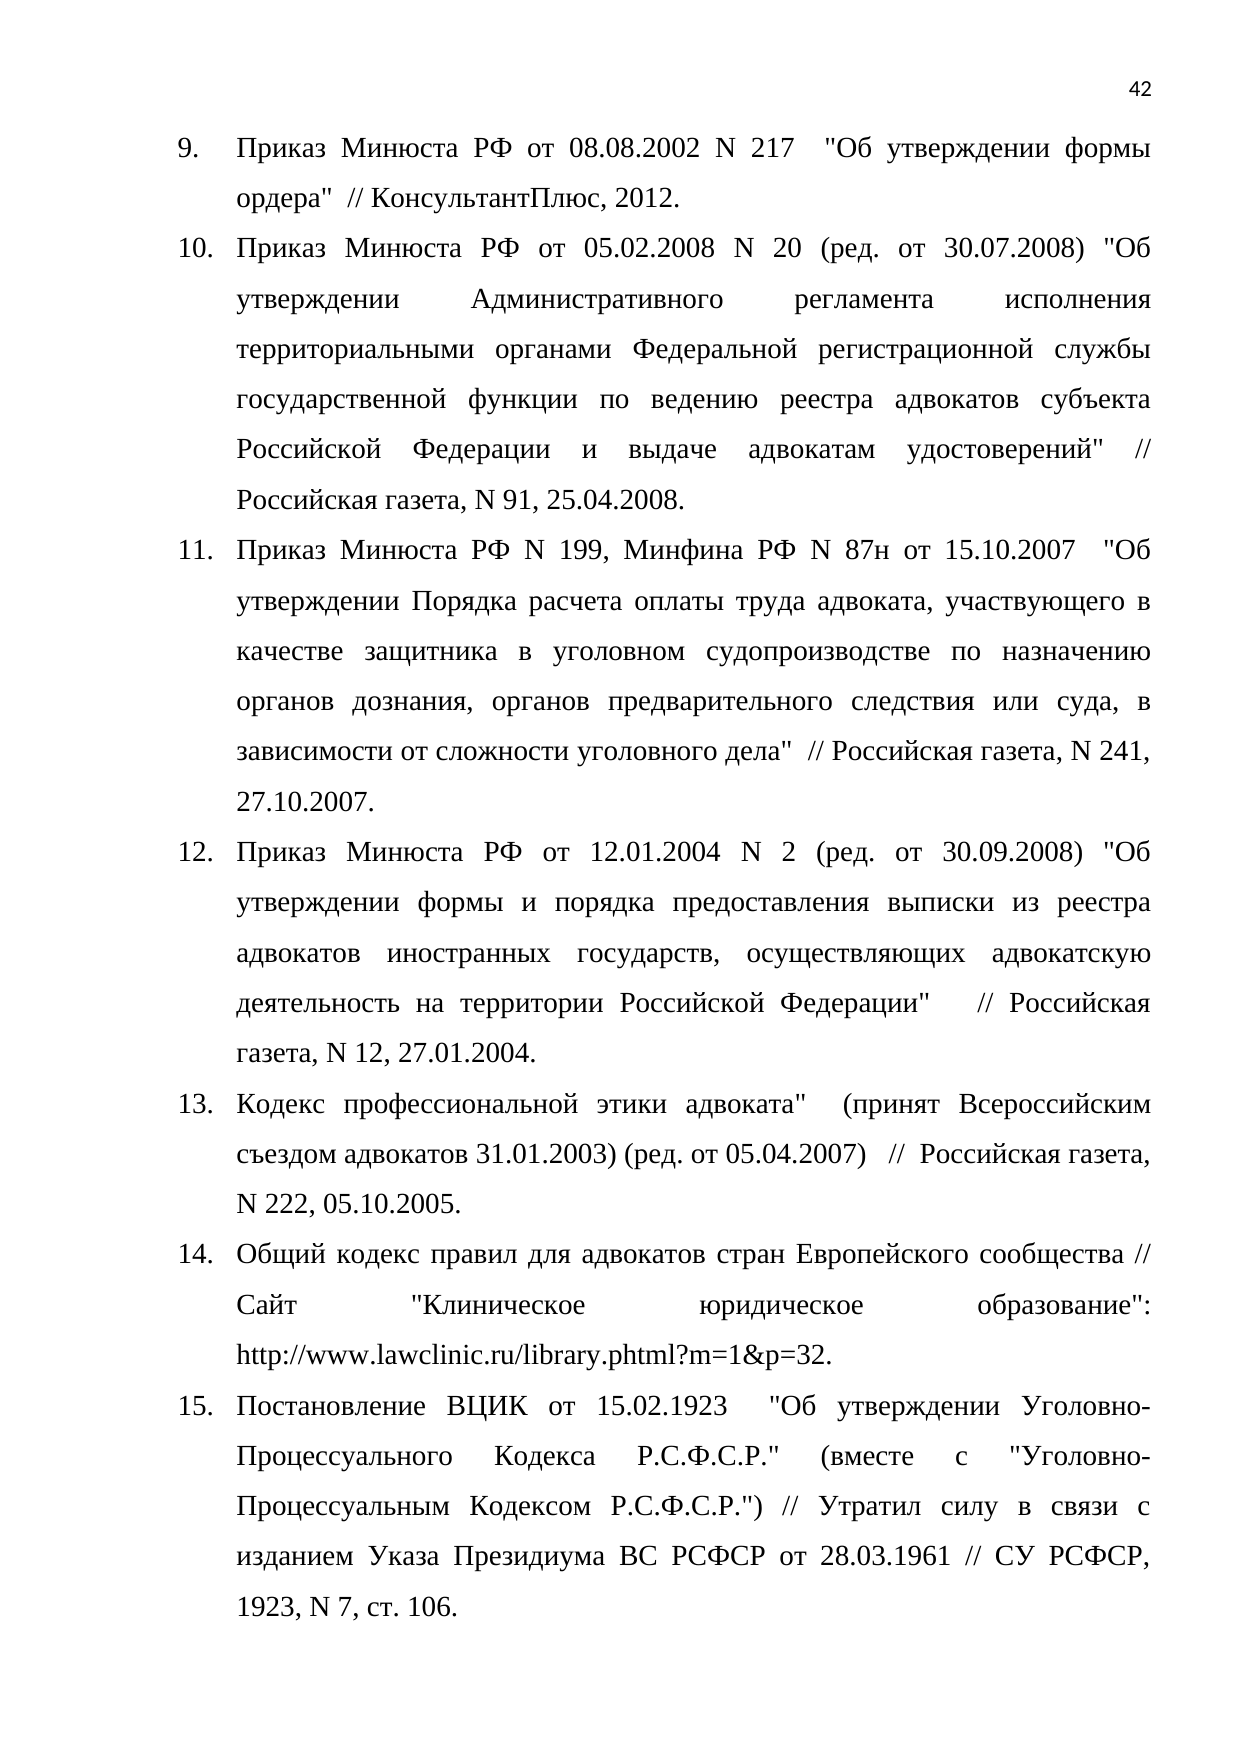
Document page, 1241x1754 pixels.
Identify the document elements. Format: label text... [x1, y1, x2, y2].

list Приказ Минюста РФ от 05.02.2008 N 20 (ред. от 30.07.2008) "Об утверждении Административного регламента исполнения территориальными органами Федеральной регистрационной службы государственной функции по ведению реестра адвокатов субъекта Российской Федерации и выдаче адвокатам удостоверений" // Российская газета, N 91, 25.04.2008. [177, 230, 1152, 516]
list Приказ Минюста РФ от 08.08.2002 N 217 "Об утверждении формы ордера" // КонсультантПлюс, 2012. [177, 130, 1152, 214]
list Постановление ВЦИК от 15.02.1923 "Об утверждении Уголовно-Процессуального Кодекса Р.С.Ф.С.Р." (вместе с "Уголовно-Процессуальным Кодексом Р.С.Ф.С.Р.") // Утратил силу в связи с изданием Указа Президиума ВС РСФСР от 28.03.1961 // СУ РСФСР, 1923, N 7, ст. 106. [177, 1388, 1152, 1622]
list Общий кодекс правил для адвокатов стран Европейского сообщества // Сайт "Клиническое юридическое образование": http://www.lawclinic.ru/library.phtml?m=1&p=32. [177, 1237, 1152, 1371]
list Приказ Минюста РФ N 199, Минфина РФ N 87н от 15.10.2007 "Об утверждении Порядка расчета оплаты труда адвоката, участвующего в качестве защитника в уголовном судопроизводстве по назначению органов дознания, органов предварительного следствия или суда, в зависимости от сложности уголовного дела" // Российская газета, N 241, 27.10.2007. [177, 532, 1152, 817]
list Приказ Минюста РФ от 12.01.2004 N 2 (ред. от 30.09.2008) "Об утверждении формы и порядка предоставления выписки из реестра адвокатов иностранных государств, осуществляющих адвокатскую деятельность на территории Российской Федерации" // Российская газета, N 12, 27.01.2004. [177, 834, 1152, 1069]
list Кодекс профессиональной этики адвоката" (принят Всероссийским съездом адвокатов 31.01.2003) (ред. от 05.04.2007) // Российская газета, N 222, 05.10.2005. [177, 1086, 1152, 1220]
